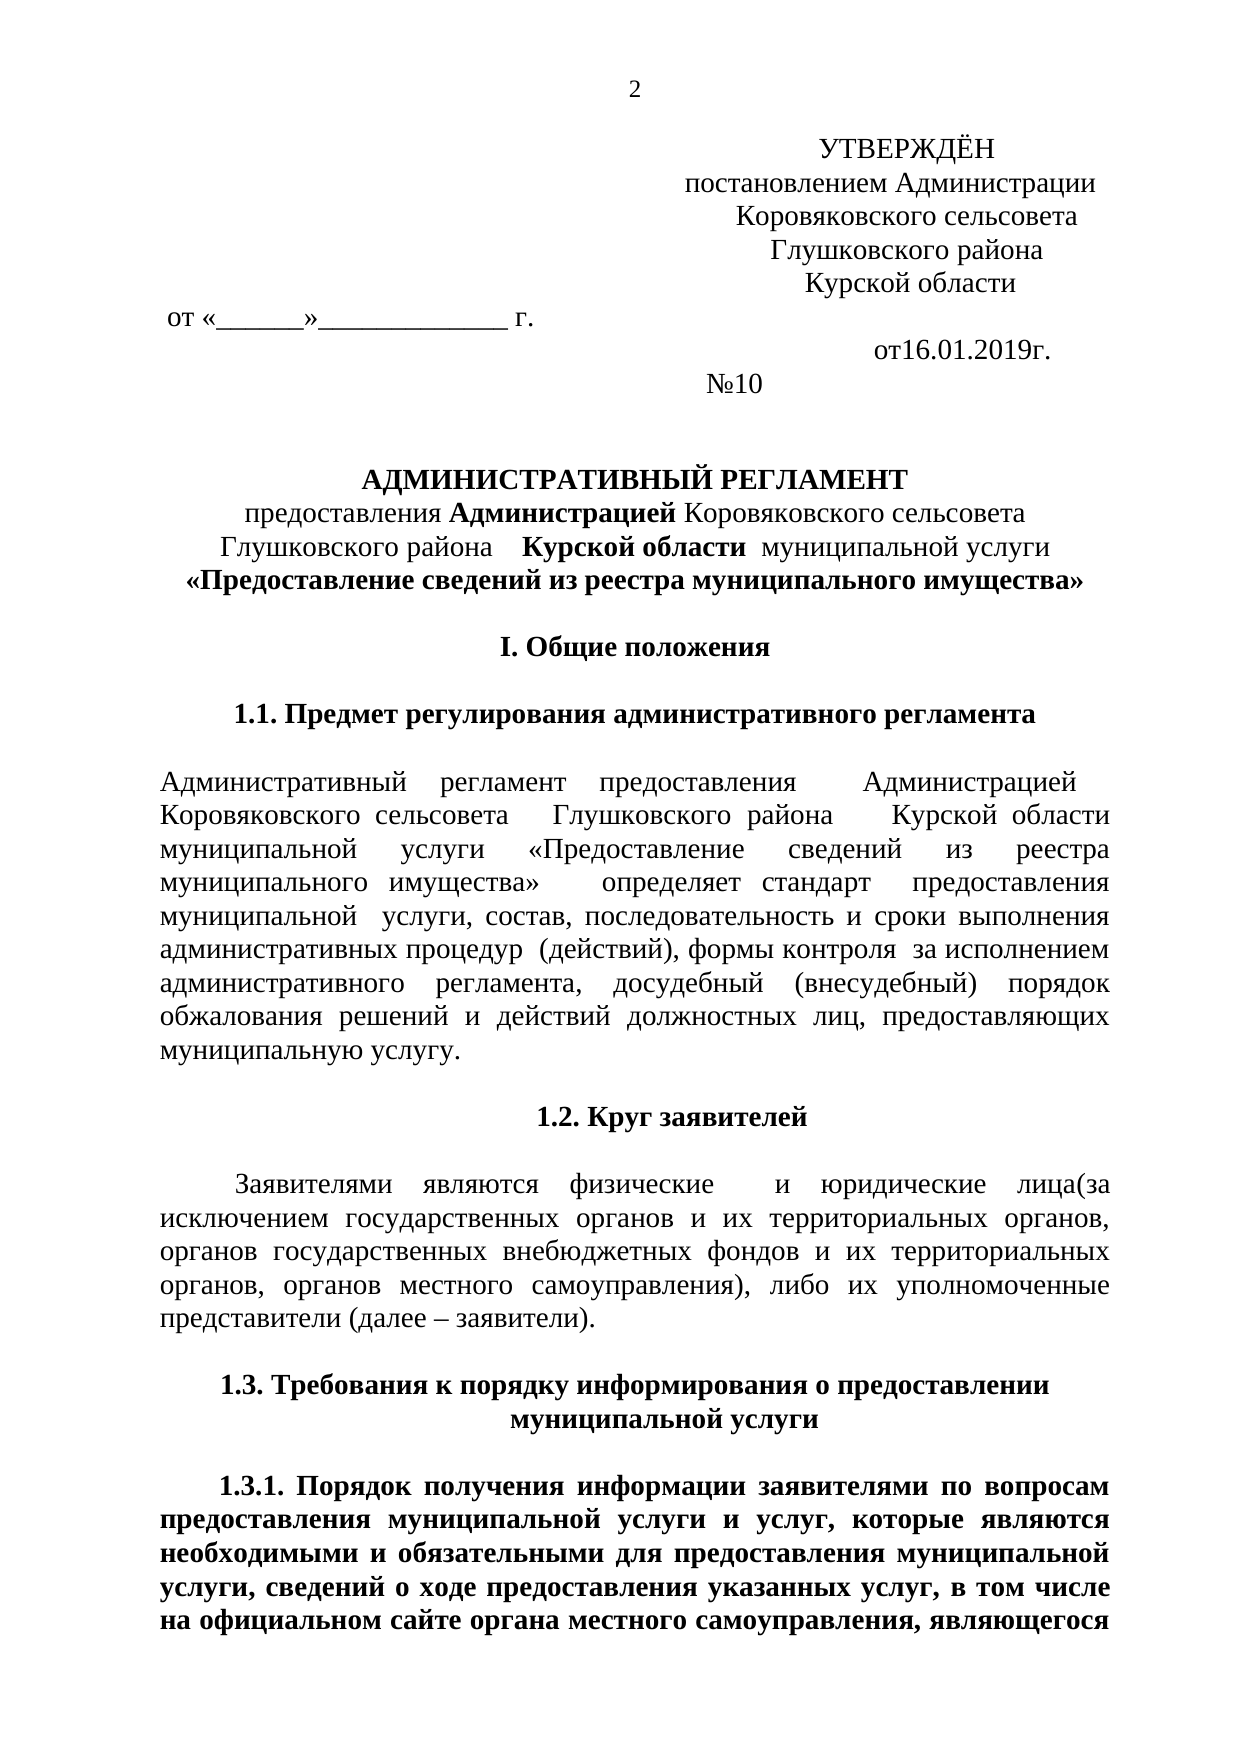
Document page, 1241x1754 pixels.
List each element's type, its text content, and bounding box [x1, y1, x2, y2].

text предоставления Администрацией Коровяковского сельсовета Глушковского района Курской области муниципальной услуги [159, 495, 1110, 562]
text муниципальной услуги [159, 1401, 1110, 1434]
text постановлением Администрации [159, 165, 1107, 198]
text 1.1. Предмет регулирования административного регламента [159, 697, 1110, 730]
text «Предоставление сведений из реестра муниципального имущества» [159, 562, 1110, 596]
text Коровяковского сельсовета Глушковского района [706, 198, 1107, 265]
text 1.2. Круг заявителей [159, 1099, 1110, 1133]
text УТВЕРЖДЁН [706, 131, 1107, 165]
text АДМИНИСТРАТИВНЫЙ РЕГЛАМЕНТ [159, 462, 1110, 495]
text I. Общие положения [159, 629, 1110, 663]
text 1.3. Требования к порядку информирования о предоставлении [159, 1367, 1110, 1401]
text Курской области [706, 265, 1107, 299]
text Заявителями являются физические и юридические лица(за исключением государственных органов и их территориальных органов, органов государственных внебюджетных фондов и их территориальных органов, органов местного самоуправления), либо их уполномоченные представители (далее – заявители). [159, 1166, 1110, 1334]
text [159, 1468, 1110, 1636]
text от «______»_____________ г. [159, 299, 1107, 332]
text от16.01.2019г. №10 [706, 332, 1107, 399]
text Административный регламент предоставления Администрацией Коровяковского сельсовета Глушковского района Курской области муниципальной услуги «Предоставление сведений из реестра муниципального имущества» определяет стандарт предоставления муниципальной услуги, состав, последовательность и сроки выполнения административных процедур (действий), формы контроля за исполнением административного регламента, досудебный (внесудебный) порядок обжалования решений и действий должностных лиц, предоставляющих муниципальную услугу. [159, 764, 1110, 1066]
